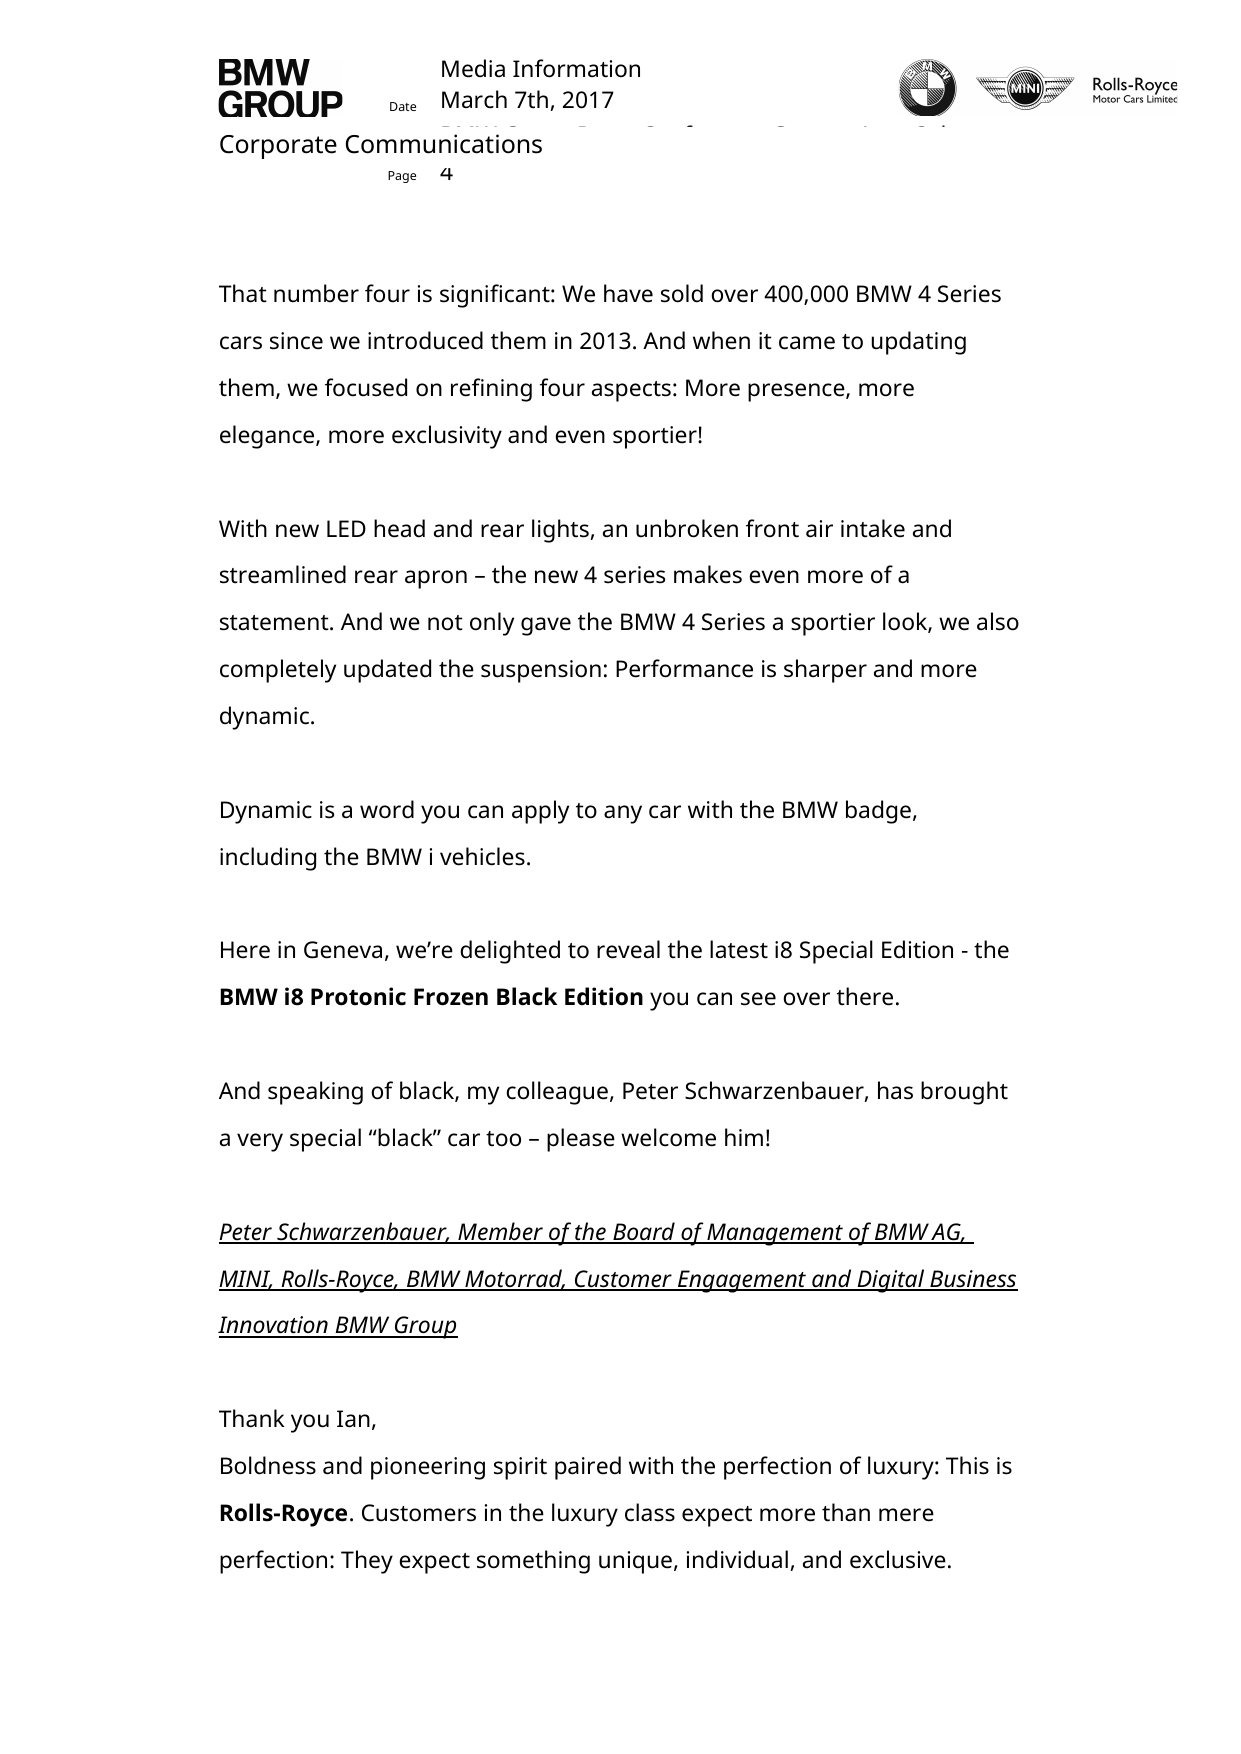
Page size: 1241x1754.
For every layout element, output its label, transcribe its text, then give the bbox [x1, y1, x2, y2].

text Dynamic is a word you can apply to any car with the BMW badge, including the BMW i vehicles. [218, 794, 1022, 872]
text Here in Geneva, we’re delighted to reveal the latest i8 Special Edition - the BMW i8 Protonic Frozen Black Edition you can see over there. [218, 934, 1022, 1012]
text And speaking of black, my colleague, Peter Schwarzenbauer, has brought a very special “black” car too – please welcome him! [218, 1075, 1022, 1153]
text That number four is significant: We have sold over 400,000 BMW 4 Series cars since we introduced them in 2013. And when it came to updating them, we focused on refining four aspects: More presence, more elegance, more exclusivity and even sportier! [218, 278, 1022, 450]
picture [898, 59, 1177, 116]
text With new LED head and rear lights, an unbroken front air intake and streamlined rear apron – the new 4 series makes even more of a statement. And we not only gave the BMW 4 Series a sportier look, we also completely updated the suspension: Performance is sharper and more dynamic. [218, 512, 1022, 731]
text Thank you Ian, [218, 1403, 1022, 1434]
picture [218, 59, 343, 116]
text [218, 1450, 1022, 1575]
text Peter Schwarzenbauer, Member of the Board of Management of BMW AG, MINI, Rolls-Royce, BMW Motorrad, Customer Engagement and Digital Business Innovation BMW Group [218, 1216, 1022, 1341]
